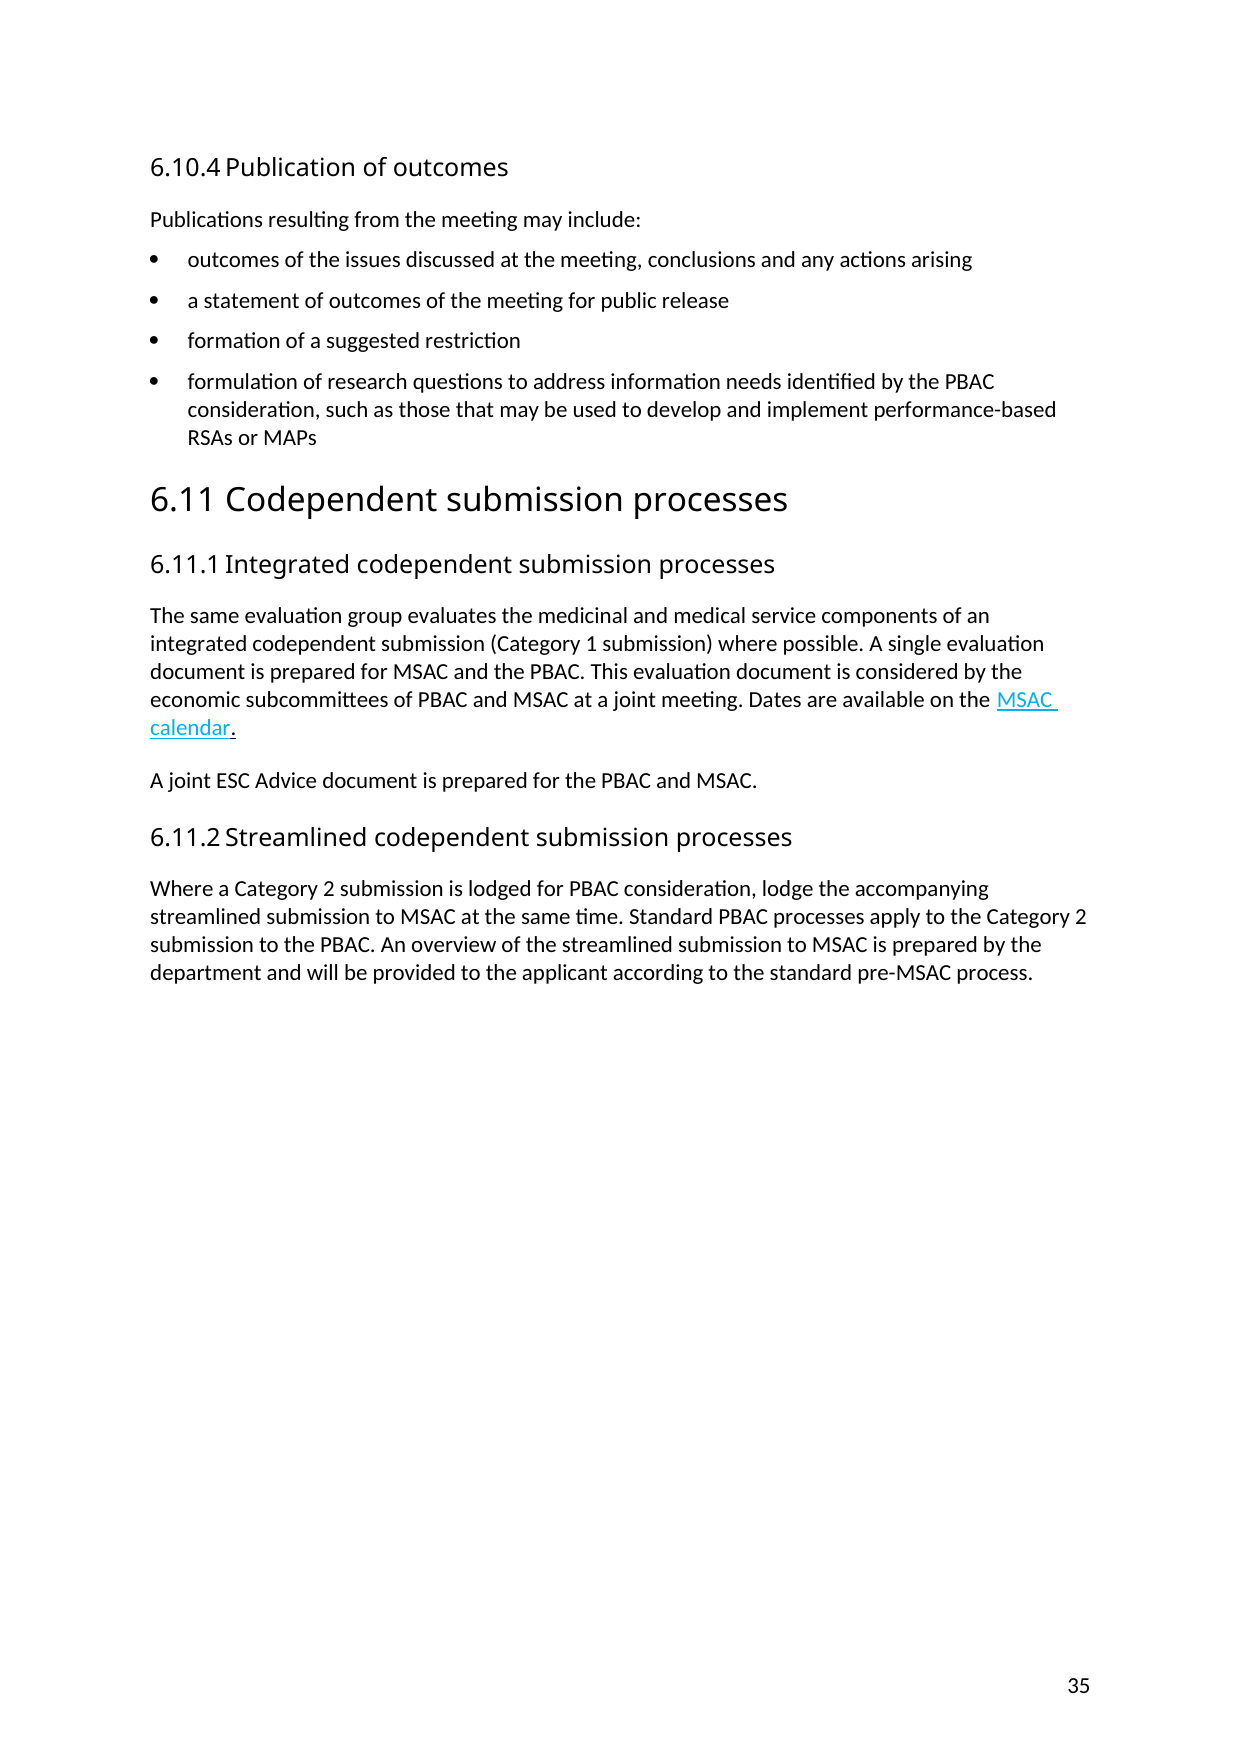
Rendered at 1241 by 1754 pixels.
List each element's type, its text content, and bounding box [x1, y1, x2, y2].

subtitle 6.10.4 Publication of outcomes [150, 150, 1090, 184]
subtitle 6.11.1 Integrated codependent submission processes [150, 546, 1090, 581]
text Where a Category 2 submission is lodged for PBAC consideration, lodge the accompanying streamlined submission to MSAC at the same time. Standard PBAC processes apply to the Category 2 submission to the PBAC. An overview of the streamlined submission to MSAC is prepared by the department and will be provided to the applicant according to the standard pre-MSAC process. [150, 874, 1090, 986]
list formulation of research questions to address information needs identified by the PBAC consideration, such as those that may be used to develop and implement performance-based RSAs or MAPs [150, 367, 1090, 451]
list formation of a suggested restriction [150, 326, 1090, 354]
subtitle 6.11 Codependent submission processes [150, 476, 1090, 521]
list outcomes of the issues discussed at the meeting, conclusions and any actions arising [150, 245, 1090, 273]
text Publications resulting from the meeting may include: [150, 205, 1090, 233]
list a statement of outcomes of the meeting for public release [150, 286, 1090, 314]
subtitle 6.11.2 Streamlined codependent submission processes [150, 819, 1090, 853]
text The same evaluation group evaluates the medicinal and medical service components of an integrated codependent submission (Category 1 submission) where possible. A single evaluation document is prepared for MSAC and the PBAC. This evaluation document is considered by the economic subcommittees of PBAC and MSAC at a joint meeting. Dates are available on the MSAC calendar. [150, 601, 1090, 741]
text A joint ESC Advice document is prepared for the PBAC and MSAC. [150, 766, 1090, 794]
